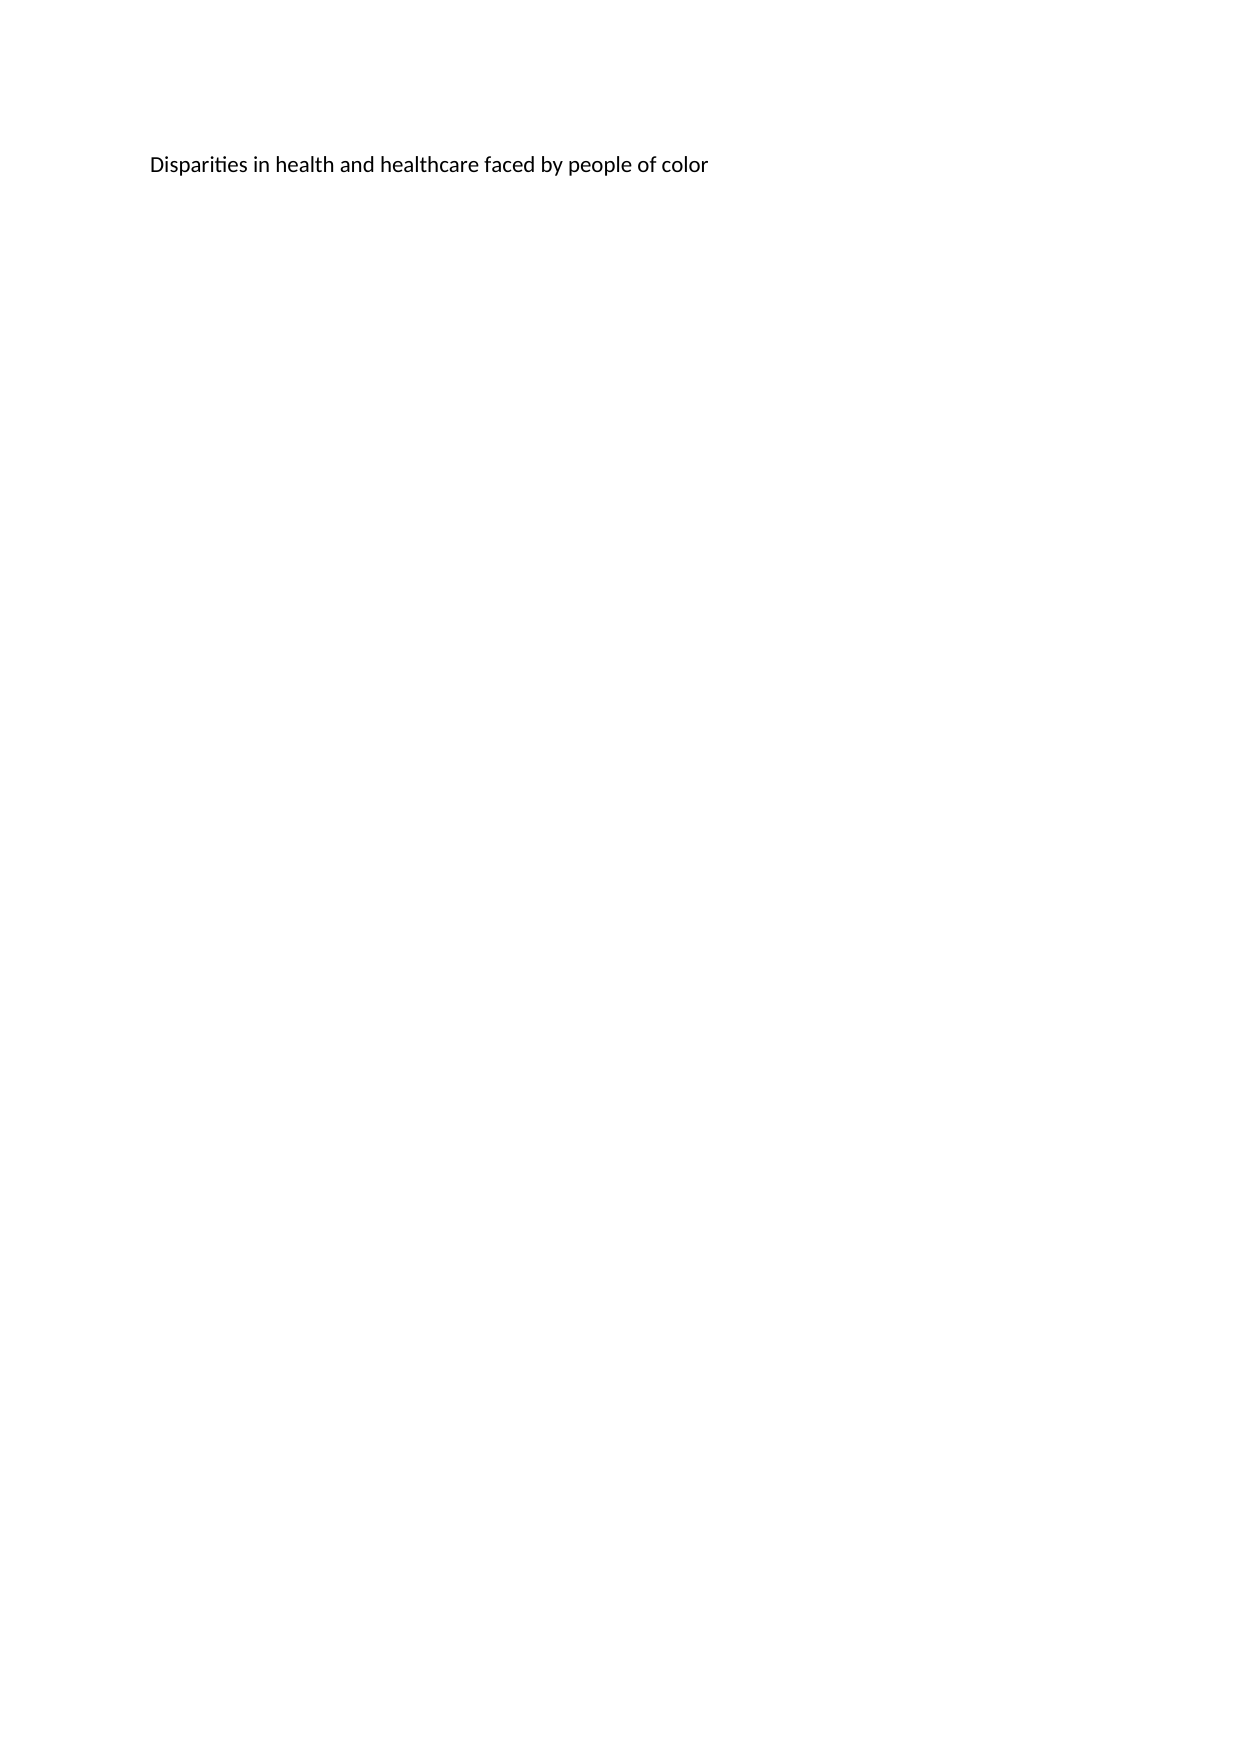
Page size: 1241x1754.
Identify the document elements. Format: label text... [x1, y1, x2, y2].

text Disparities in health and healthcare faced by people of color [150, 150, 1090, 178]
